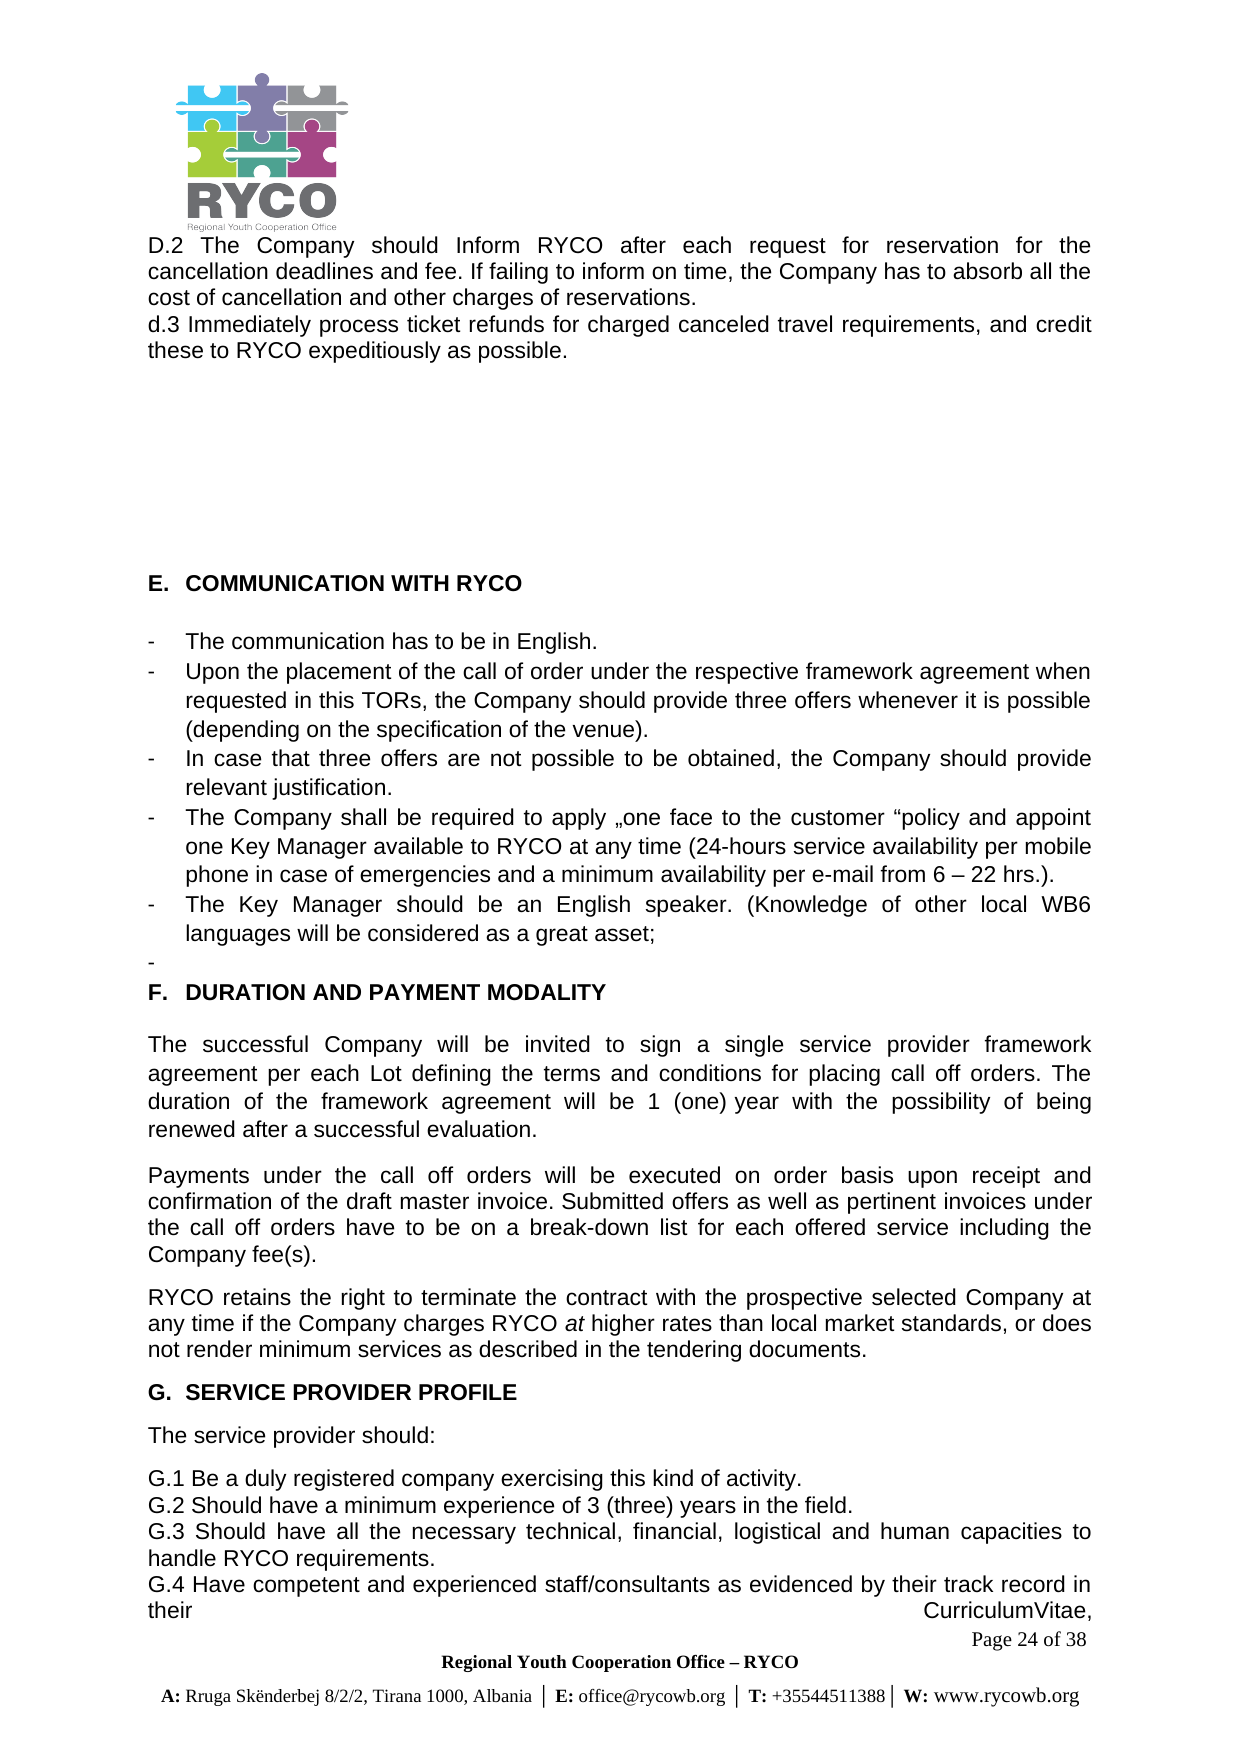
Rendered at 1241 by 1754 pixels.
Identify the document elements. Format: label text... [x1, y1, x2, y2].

list The communication has to be in English. [148, 627, 1092, 655]
list The Key Manager should be an English speaker. (Knowledge of other local WB6 languages will be considered as a great asset; [148, 890, 1092, 946]
list DURATION AND PAYMENT MODALITY [148, 978, 1092, 1005]
text RYCO retains the right to terminate the contract with the prospective selected Company at any time if the Company charges RYCO at higher rates than local market standards, or does not render minimum services as described in the tendering documents. [148, 1284, 1092, 1363]
text G.2 Should have a minimum experience of 3 (three) years in the field. [148, 1492, 1092, 1518]
text Payments under the call off orders will be executed on order basis upon receipt and confirmation of the draft master invoice. Submitted offers as well as pertinent invoices under the call off orders have to be on a break-down list for each offered service including the Company fee(s). [148, 1162, 1092, 1267]
list The Company shall be required to apply „one face to the customer “policy and appoint one Key Manager available to RYCO at any time (24-hours service availability per mobile phone in case of emergencies and a minimum availability per e-mail from 6 – 22 hrs.). [148, 803, 1092, 888]
text G.1 Be a duly registered company exercising this kind of activity. [148, 1465, 1092, 1492]
text The service provider should: [148, 1422, 1092, 1449]
list Upon the placement of the call of order under the respective framework agreement when requested in this TORs, the Company should provide three offers whenever it is possible (depending on the specification of the venue). [148, 657, 1092, 742]
text d.3 Immediately process ticket refunds for charged canceled travel requirements, and credit these to RYCO expeditiously as possible. [148, 311, 1092, 363]
text G.3 Should have all the necessary technical, financial, logistical and human capacities to handle RYCO requirements. [148, 1518, 1092, 1571]
text The successful Company will be invited to sign a single service provider framework agreement per each Lot defining the terms and conditions for placing call off orders. The duration of the framework agreement will be 1 (one) year with the possibility of being renewed after a successful evaluation. [148, 1031, 1092, 1143]
list COMMUNICATION WITH RYCO [148, 570, 1092, 597]
list In case that three offers are not possible to be obtained, the Company should provide relevant justification. [148, 744, 1092, 801]
picture [175, 73, 349, 232]
list SERVICE PROVIDER PROFILE [148, 1379, 1092, 1406]
text D.2 The Company should Inform RYCO after each request for reservation for the cancellation deadlines and fee. If failing to inform on time, the Company has to absorb all the cost of cancellation and other charges of reservations. [148, 232, 1092, 311]
